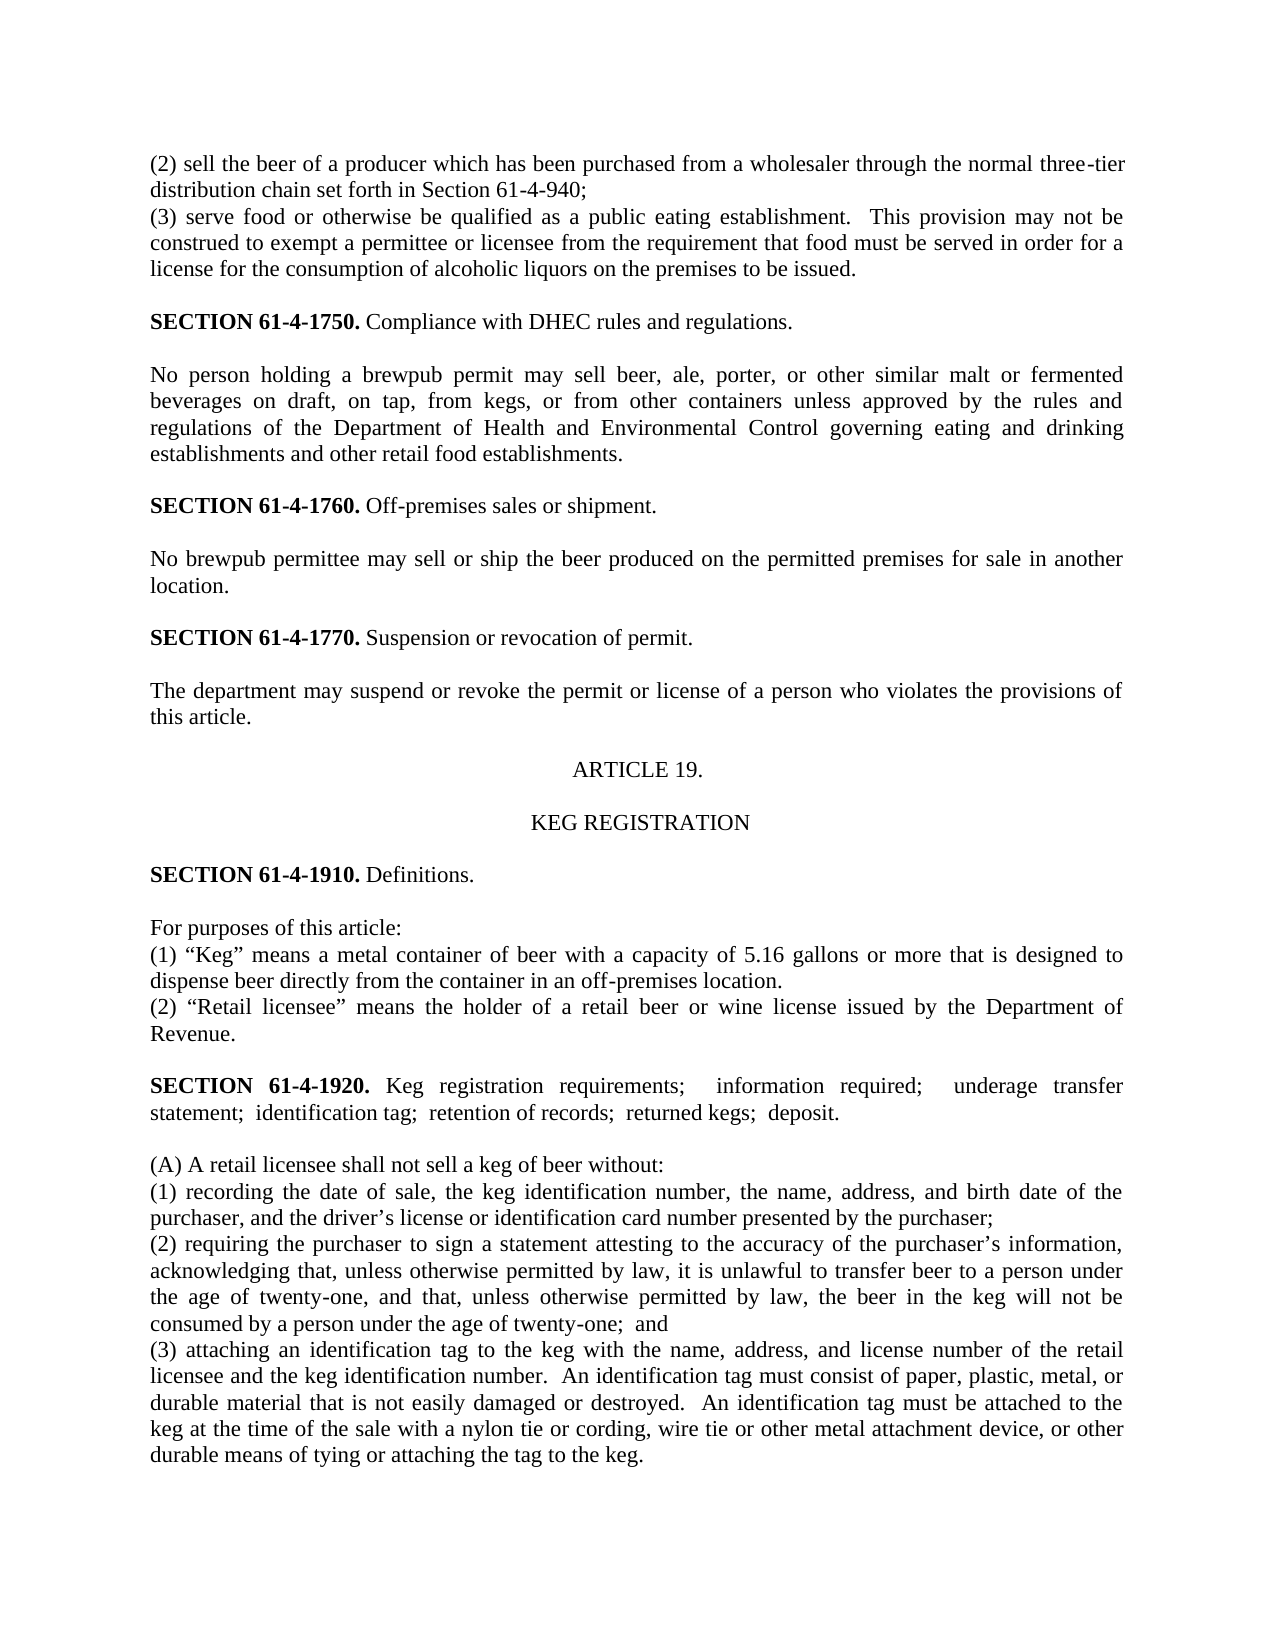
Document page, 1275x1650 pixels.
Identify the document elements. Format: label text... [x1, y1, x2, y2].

text (2) “Retail licensee” means the holder of a retail beer or wine license issued by the Department of Revenue. [150, 993, 1125, 1046]
text No person holding a brewpub permit may sell beer, ale, porter, or other similar malt or fermented beverages on draft, on tap, from kegs, or from other containers unless approved by the rules and regulations of the Department of Health and Environmental Control governing eating and drinking establishments and other retail food establishments. [150, 361, 1125, 466]
text (3) serve food or otherwise be qualified as a public eating establishment. This provision may not be construed to exempt a permittee or licensee from the requirement that food must be served in order for a license for the consumption of alcoholic liquors on the premises to be issued. [150, 203, 1125, 282]
text ARTICLE 19. [150, 756, 1125, 782]
text SECTION 61-4-1750. Compliance with DHEC rules and regulations. [150, 308, 1125, 334]
text (1) “Keg” means a metal container of beer with a capacity of 5.16 gallons or more that is designed to dispense beer directly from the container in an off-premises location. [150, 941, 1125, 993]
text SECTION 61-4-1770. Suspension or revocation of permit. [150, 624, 1125, 651]
text For purposes of this article: [150, 914, 1125, 941]
text SECTION 61-4-1760. Off-premises sales or shipment. [150, 493, 1125, 519]
text (1) recording the date of sale, the keg identification number, the name, address, and birth date of the purchaser, and the driver’s license or identification card number presented by the purchaser; [150, 1178, 1125, 1231]
text (A) A retail licensee shall not sell a keg of beer without: [150, 1151, 1125, 1178]
text (2) requiring the purchaser to sign a statement attesting to the accuracy of the purchaser’s information, acknowledging that, unless otherwise permitted by law, it is unlawful to transfer beer to a person under the age of twenty-one, and that, unless otherwise permitted by law, the beer in the keg will not be consumed by a person under the age of twenty-one; and [150, 1231, 1125, 1336]
text SECTION 61-4-1910. Definitions. [150, 862, 1125, 888]
text The department may suspend or revoke the permit or license of a person who violates the provisions of this article. [150, 677, 1125, 730]
text (3) attaching an identification tag to the keg with the name, address, and license number of the retail licensee and the keg identification number. An identification tag must consist of paper, plastic, metal, or durable material that is not easily damaged or destroyed. An identification tag must be attached to the keg at the time of the sale with a nylon tie or cording, wire tie or other metal attachment device, or other durable means of tying or attaching the tag to the keg. [150, 1336, 1125, 1468]
text SECTION 61-4-1920. Keg registration requirements; information required; underage transfer statement; identification tag; retention of records; returned kegs; deposit. [150, 1072, 1125, 1125]
text No brewpub permittee may sell or ship the beer produced on the permitted premises for sale in another location. [150, 545, 1125, 598]
text (2) sell the beer of a producer which has been purchased from a wholesaler through the normal three-tier distribution chain set forth in Section 61-4-940; [150, 150, 1125, 203]
text KEG REGISTRATION [150, 809, 1125, 835]
